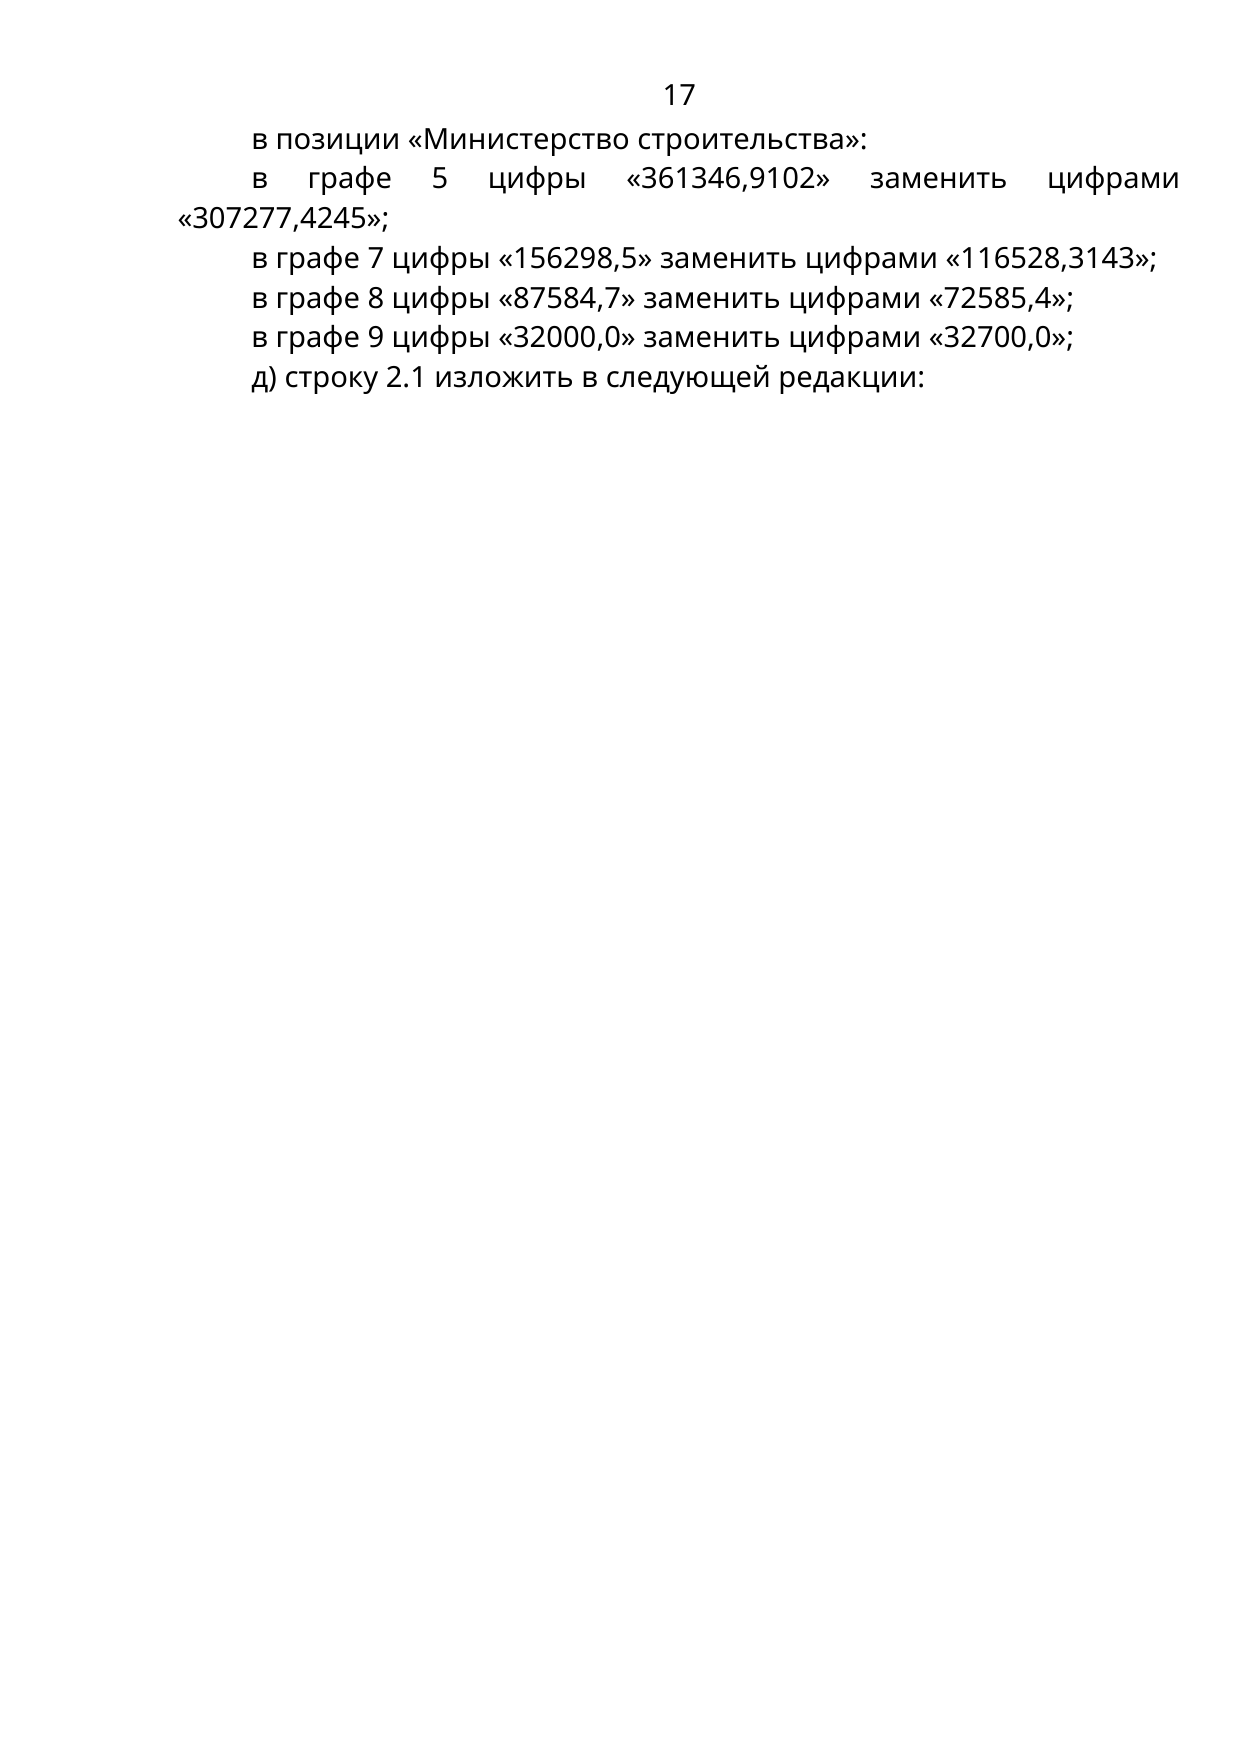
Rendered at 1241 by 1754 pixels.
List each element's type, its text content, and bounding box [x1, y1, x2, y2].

list в графе 5 цифры «361346,9102» заменить цифрами «307277,4245»; [177, 158, 1181, 237]
list в графе 7 цифры «156298,5» заменить цифрами «116528,3143»; [177, 237, 1181, 277]
list д) строку 2.1 изложить в следующей редакции: [177, 356, 1181, 396]
list в позиции «Министерство строительства»: [177, 118, 1181, 158]
list в графе 8 цифры «87584,7» заменить цифрами «72585,4»; [177, 277, 1181, 317]
list в графе 9 цифры «32000,0» заменить цифрами «32700,0»; [177, 317, 1181, 356]
